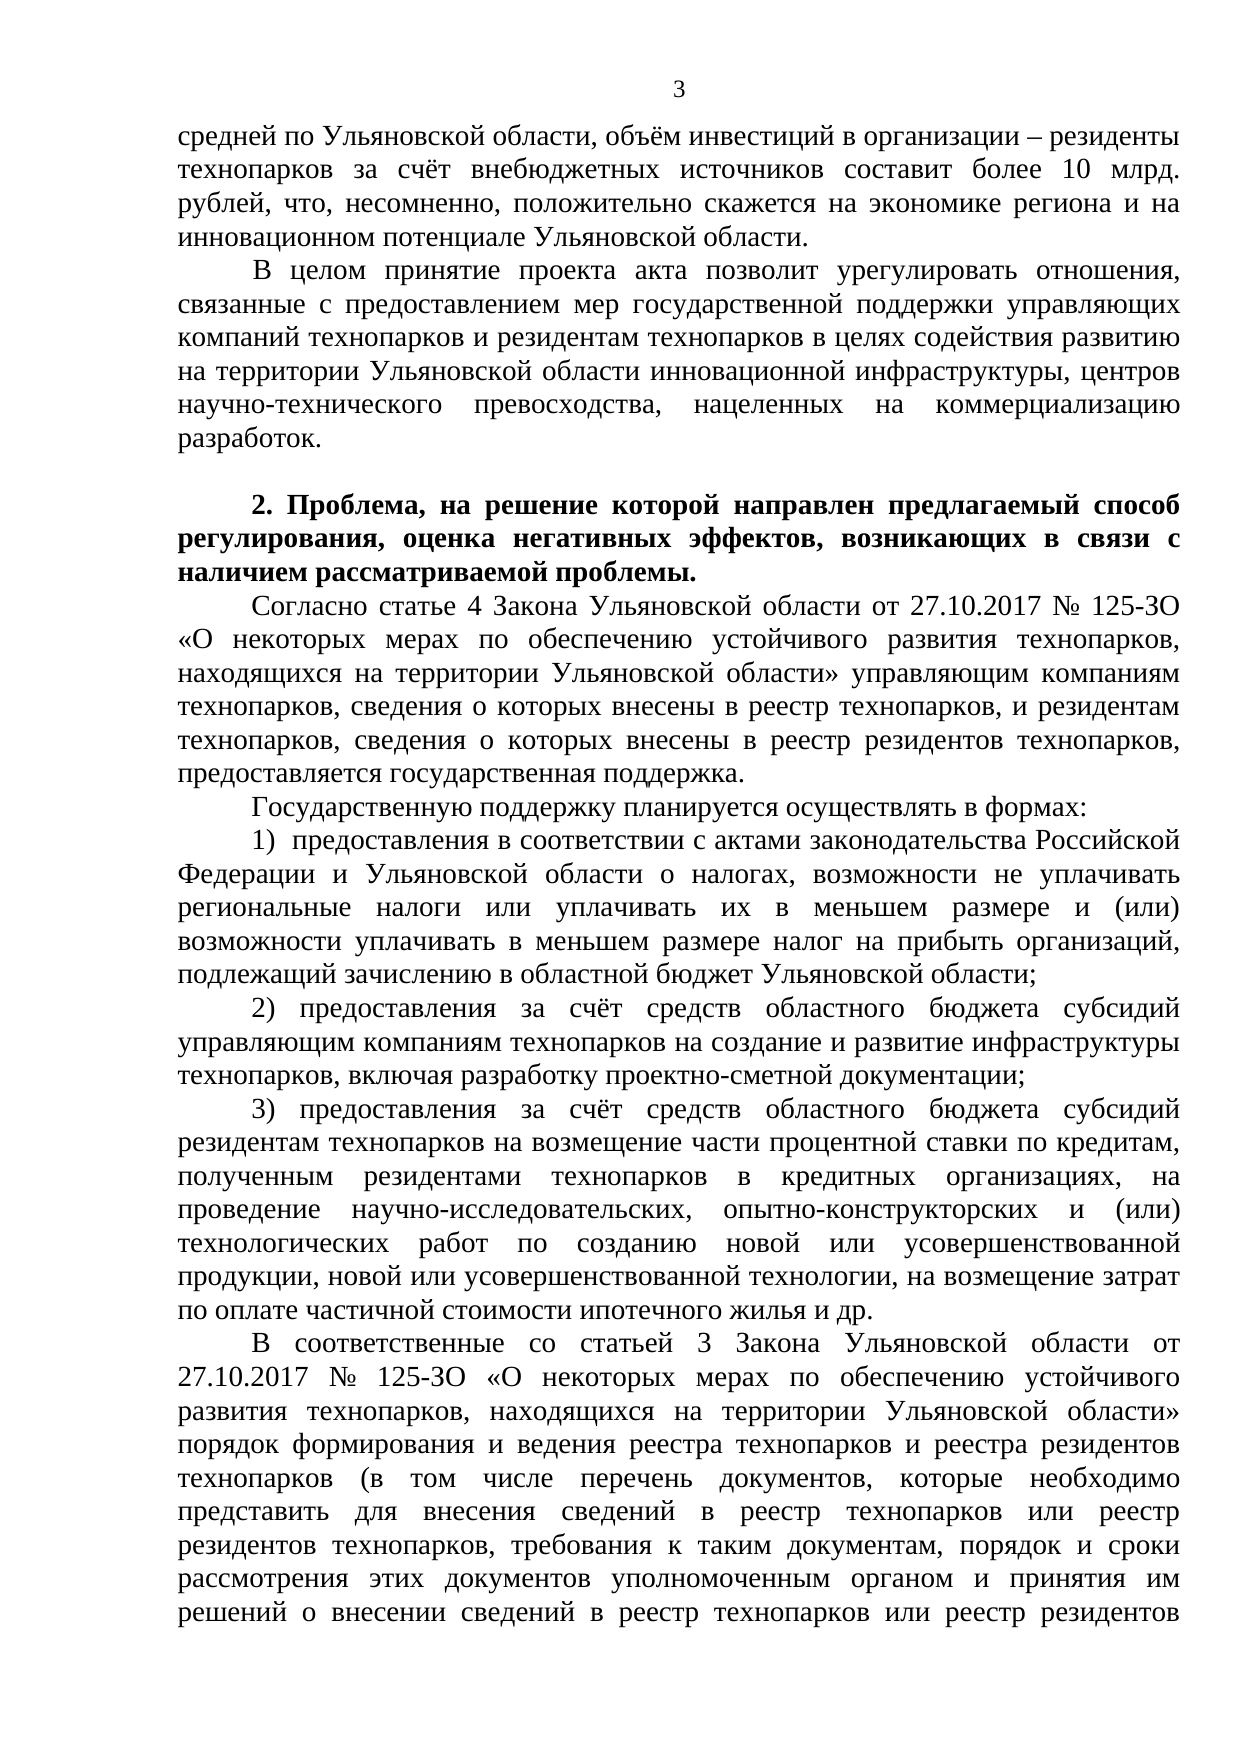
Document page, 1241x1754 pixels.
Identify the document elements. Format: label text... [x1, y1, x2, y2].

text 2. Проблема, на решение которой направлен предлагаемый способ регулирования, оценка негативных эффектов, возникающих в связи с наличием рассматриваемой проблемы. [177, 487, 1181, 588]
text 3) предоставления за счёт средств областного бюджета субсидий резидентам технопарков на возмещение части процентной ставки по кредитам, полученным резидентами технопарков в кредитных организациях, на проведение научно-исследовательских, опытно-конструкторских и (или) технологических работ по созданию новой или усовершенствованной продукции, новой или усовершенствованной технологии, на возмещение затрат по оплате частичной стоимости ипотечного жилья и др. [177, 1091, 1181, 1326]
text 1) предоставления в соответствии с актами законодательства Российской Федерации и Ульяновской области о налогах, возможности не уплачивать региональные налоги или уплачивать их в меньшем размере и (или) возможности уплачивать в меньшем размере налог на прибыть организаций, подлежащий зачислению в областной бюджет Ульяновской области; [177, 822, 1181, 990]
text 2) предоставления за счёт средств областного бюджета субсидий управляющим компаниям технопарков на создание и развитие инфраструктуры технопарков, включая разработку проектно-сметной документации; [177, 990, 1181, 1091]
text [177, 118, 1181, 252]
text Согласно статье 4 Закона Ульяновской области от 27.10.2017 № 125-ЗО «О некоторых мерах по обеспечению устойчивого развития технопарков, находящихся на территории Ульяновской области» управляющим компаниям технопарков, сведения о которых внесены в реестр технопарков, и резидентам технопарков, сведения о которых внесены в реестр резидентов технопарков, предоставляется государственная поддержка. [177, 588, 1181, 789]
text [177, 1326, 1181, 1627]
text В целом принятие проекта акта позволит урегулировать отношения, связанные с предоставлением мер государственной поддержки управляющих компаний технопарков и резидентам технопарков в целях содействия развитию на территории Ульяновской области инновационной инфраструктуры, центров научно-технического превосходства, нацеленных на коммерциализацию разработок. [177, 252, 1181, 453]
text Государственную поддержку планируется осуществлять в формах: [177, 789, 1181, 822]
